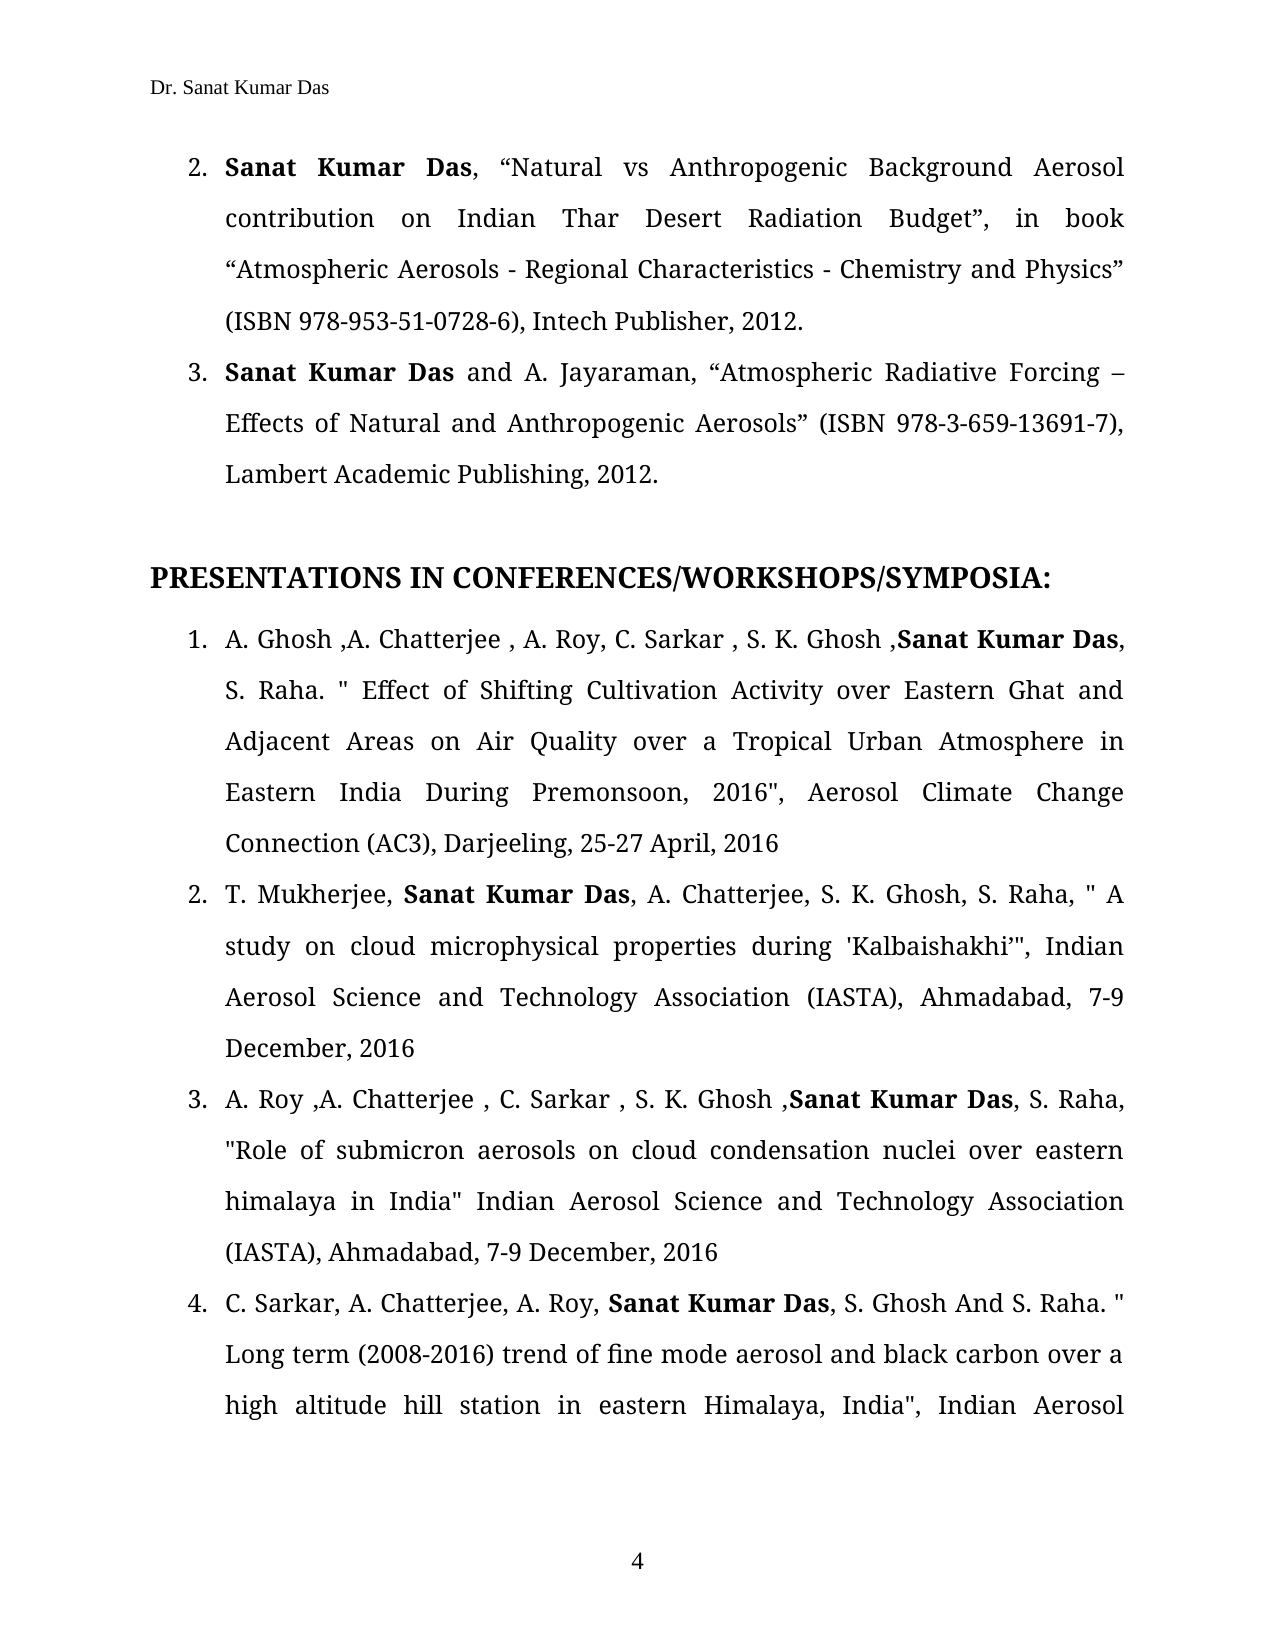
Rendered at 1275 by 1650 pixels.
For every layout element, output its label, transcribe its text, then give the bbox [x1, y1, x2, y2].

list A. Ghosh ,A. Chatterjee , A. Roy, C. Sarkar , S. K. Ghosh ,Sanat Kumar Das, S. Raha. " Effect of Shifting Cultivation Activity over Eastern Ghat and Adjacent Areas on Air Quality over a Tropical Urban Atmosphere in Eastern India During Premonsoon, 2016", Aerosol Climate Change Connection (AC3), Darjeeling, 25-27 April, 2016 [187, 622, 1125, 860]
list Sanat Kumar Das and A. Jayaraman, “Atmospheric Radiative Forcing – Effects of Natural and Anthropogenic Aerosols” (ISBN 978-3-659-13691-7), Lambert Academic Publishing, 2012. [187, 354, 1125, 490]
subtitle PRESENTATIONS IN CONFERENCES/WORKSHOPS/SYMPOSIA: [150, 557, 1125, 597]
list Sanat Kumar Das, “Natural vs Anthropogenic Background Aerosol contribution on Indian Thar Desert Radiation Budget”, in book “Atmospheric Aerosols - Regional Characteristics - Chemistry and Physics” (ISBN 978-953-51-0728-6), Intech Publisher, 2012. [187, 150, 1125, 337]
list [187, 1286, 1125, 1422]
list A. Roy ,A. Chatterjee , C. Sarkar , S. K. Ghosh ,Sanat Kumar Das, S. Raha, "Role of submicron aerosols on cloud condensation nuclei over eastern himalaya in India" Indian Aerosol Science and Technology Association (IASTA), Ahmadabad, 7-9 December, 2016 [187, 1081, 1125, 1268]
list T. Mukherjee, Sanat Kumar Das, A. Chatterjee, S. K. Ghosh, S. Raha, " A study on cloud microphysical properties during 'Kalbaishakhi’", Indian Aerosol Science and Technology Association (IASTA), Ahmadabad, 7-9 December, 2016 [187, 877, 1125, 1064]
